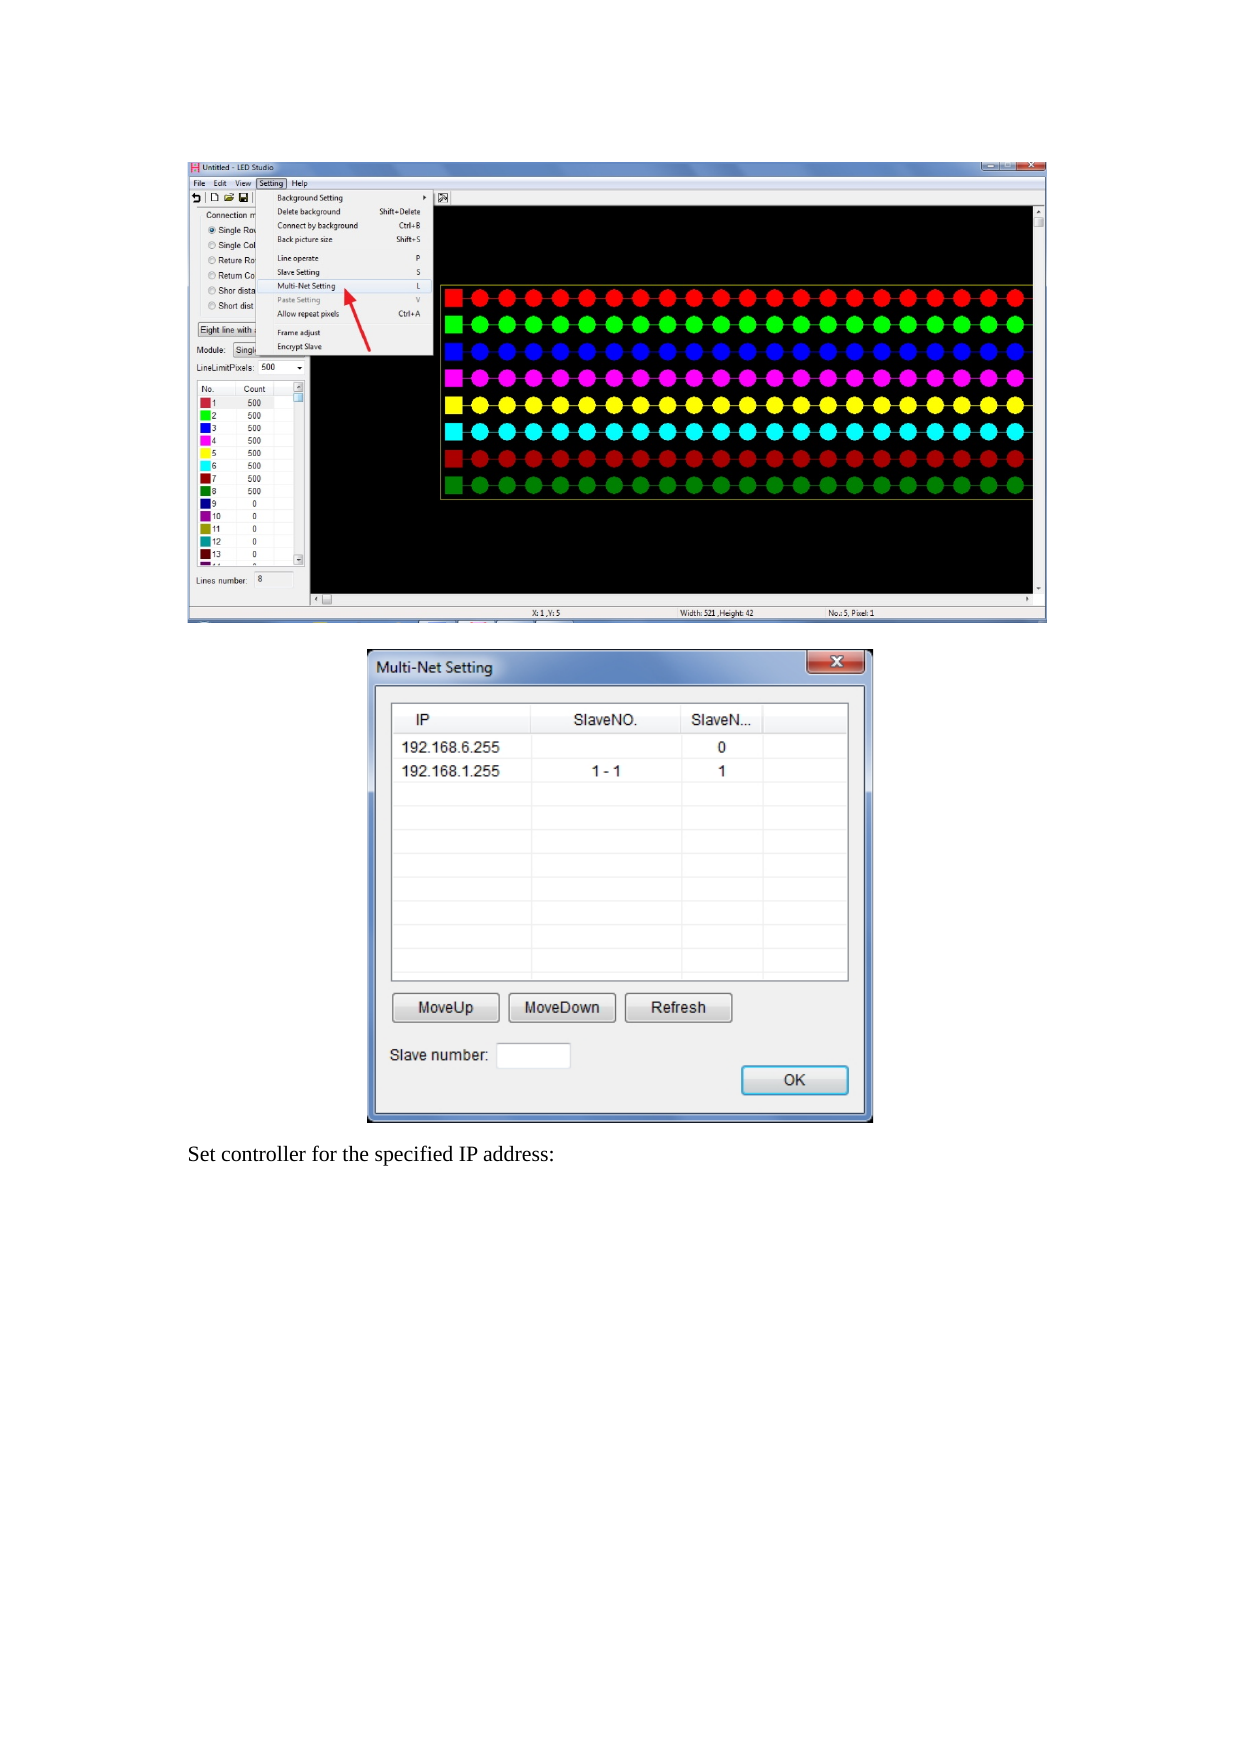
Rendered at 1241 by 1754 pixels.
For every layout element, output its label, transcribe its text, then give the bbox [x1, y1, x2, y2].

picture [367, 649, 874, 1123]
picture [187, 162, 1047, 623]
text Set controller for the specified IP address: [187, 1137, 1053, 1169]
